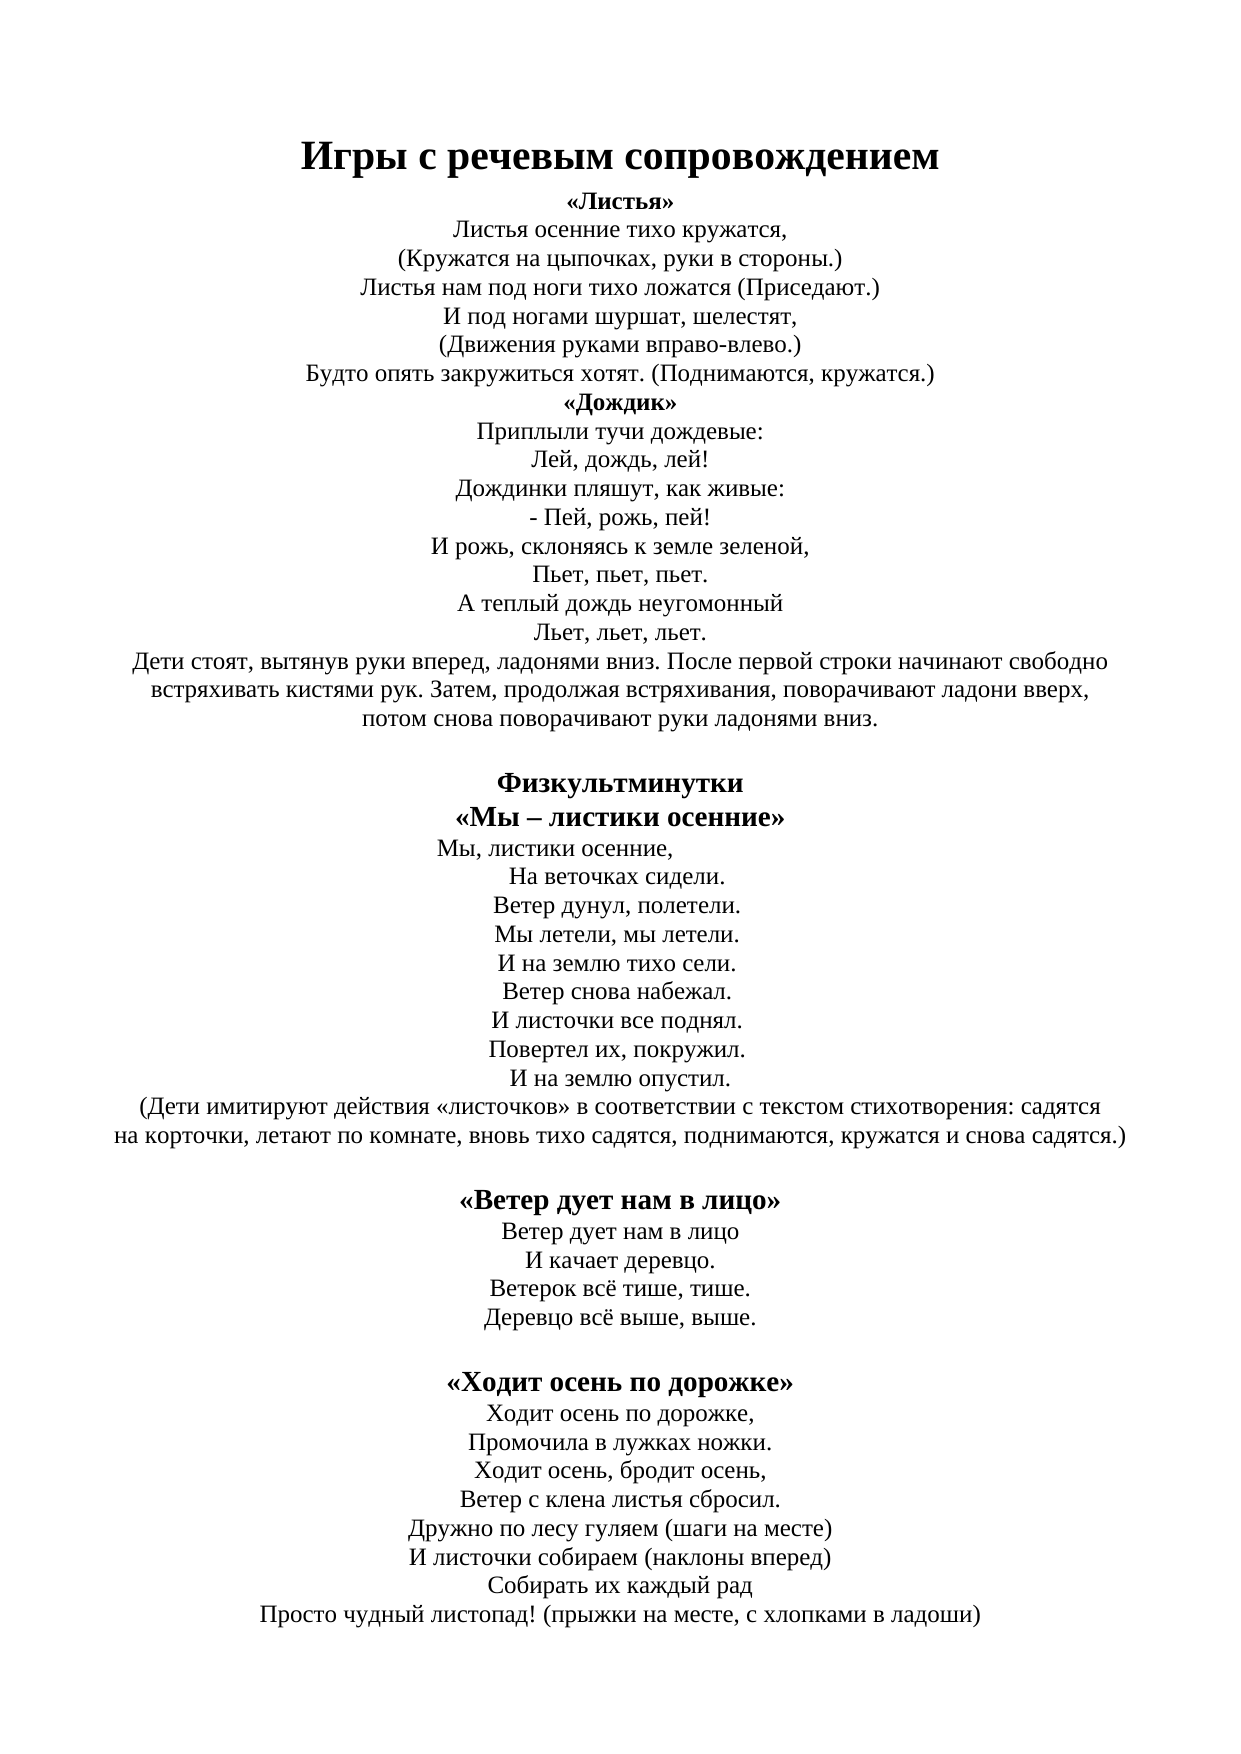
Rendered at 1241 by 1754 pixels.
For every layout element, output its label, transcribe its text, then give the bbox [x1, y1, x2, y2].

text на корточки, летают по комнате, вновь тихо садятся, поднимаются, кружатся и снова садятся.) [59, 1120, 1181, 1149]
text Пьет, пьет, пьет. [59, 559, 1181, 588]
text - Пей, рожь, пей! [59, 502, 1181, 531]
text «Мы – листики осенние» [59, 799, 1181, 833]
text Физкультминутки [59, 766, 1181, 799]
text потом снова поворачивают руки ладонями вниз. [59, 703, 1181, 732]
text Ветер дует нам в лицо И качает деревцо. Ветерок всё тише, тише. Деревцо всё выше, выше. [59, 1216, 1181, 1331]
text Мы, листики осенние, На веточках сидели. Ветер дунул, полетели. Мы летели, мы летели. И на землю тихо сели. Ветер снова набежал. И листочки все поднял. Повертел их, покружил. И на землю опустил. [59, 833, 1181, 1091]
text Дружно по лесу гуляем (шаги на месте) И листочки собираем (наклоны вперед) Собирать их каждый рад Просто чудный листопад! (прыжки на месте, с хлопками в ладоши) [59, 1513, 1181, 1628]
text Дети стоят, вытянув руки вперед, ладонями вниз. После первой строки начинают свободно [59, 646, 1181, 674]
text Будто опять закружиться хотят. (Поднимаются, кружатся.) [59, 358, 1181, 387]
text встряхивать кистями рук. Затем, продолжая встряхивания, поворачивают ладони вверх, [59, 674, 1181, 703]
text И под ногами шуршат, шелестят, [59, 301, 1181, 329]
text «Листья» [59, 186, 1181, 214]
text (Движения руками вправо-влево.) [59, 329, 1181, 358]
text Приплыли тучи дождевые: [59, 416, 1181, 444]
text И рожь, склоняясь к земле зеленой, [59, 531, 1181, 559]
text Листья нам под ноги тихо ложатся (Приседают.) [59, 272, 1181, 301]
text Льет, льет, льет. [59, 617, 1181, 646]
text А теплый дождь неугомонный [59, 588, 1181, 617]
text Ходит осень по дорожке, Промочила в лужках ножки. Ходит осень, бродит осень, Ветер с клена листья сбросил. [59, 1398, 1181, 1513]
text (Дети имитируют действия «листочков» в соответствии с текстом стихотворения: садятся [59, 1091, 1181, 1120]
text Дождинки пляшут, как живые: [59, 473, 1181, 502]
text Игры с речевым сопровождением [59, 131, 1181, 178]
text «Ходит осень по дорожке» [59, 1364, 1181, 1398]
text «Дождик» [59, 387, 1181, 416]
text Листья осенние тихо кружатся, [59, 214, 1181, 243]
text «Ветер дует нам в лицо» [59, 1182, 1181, 1216]
text Лей, дождь, лей! [59, 444, 1181, 473]
text (Кружатся на цыпочках, руки в стороны.) [59, 243, 1181, 272]
